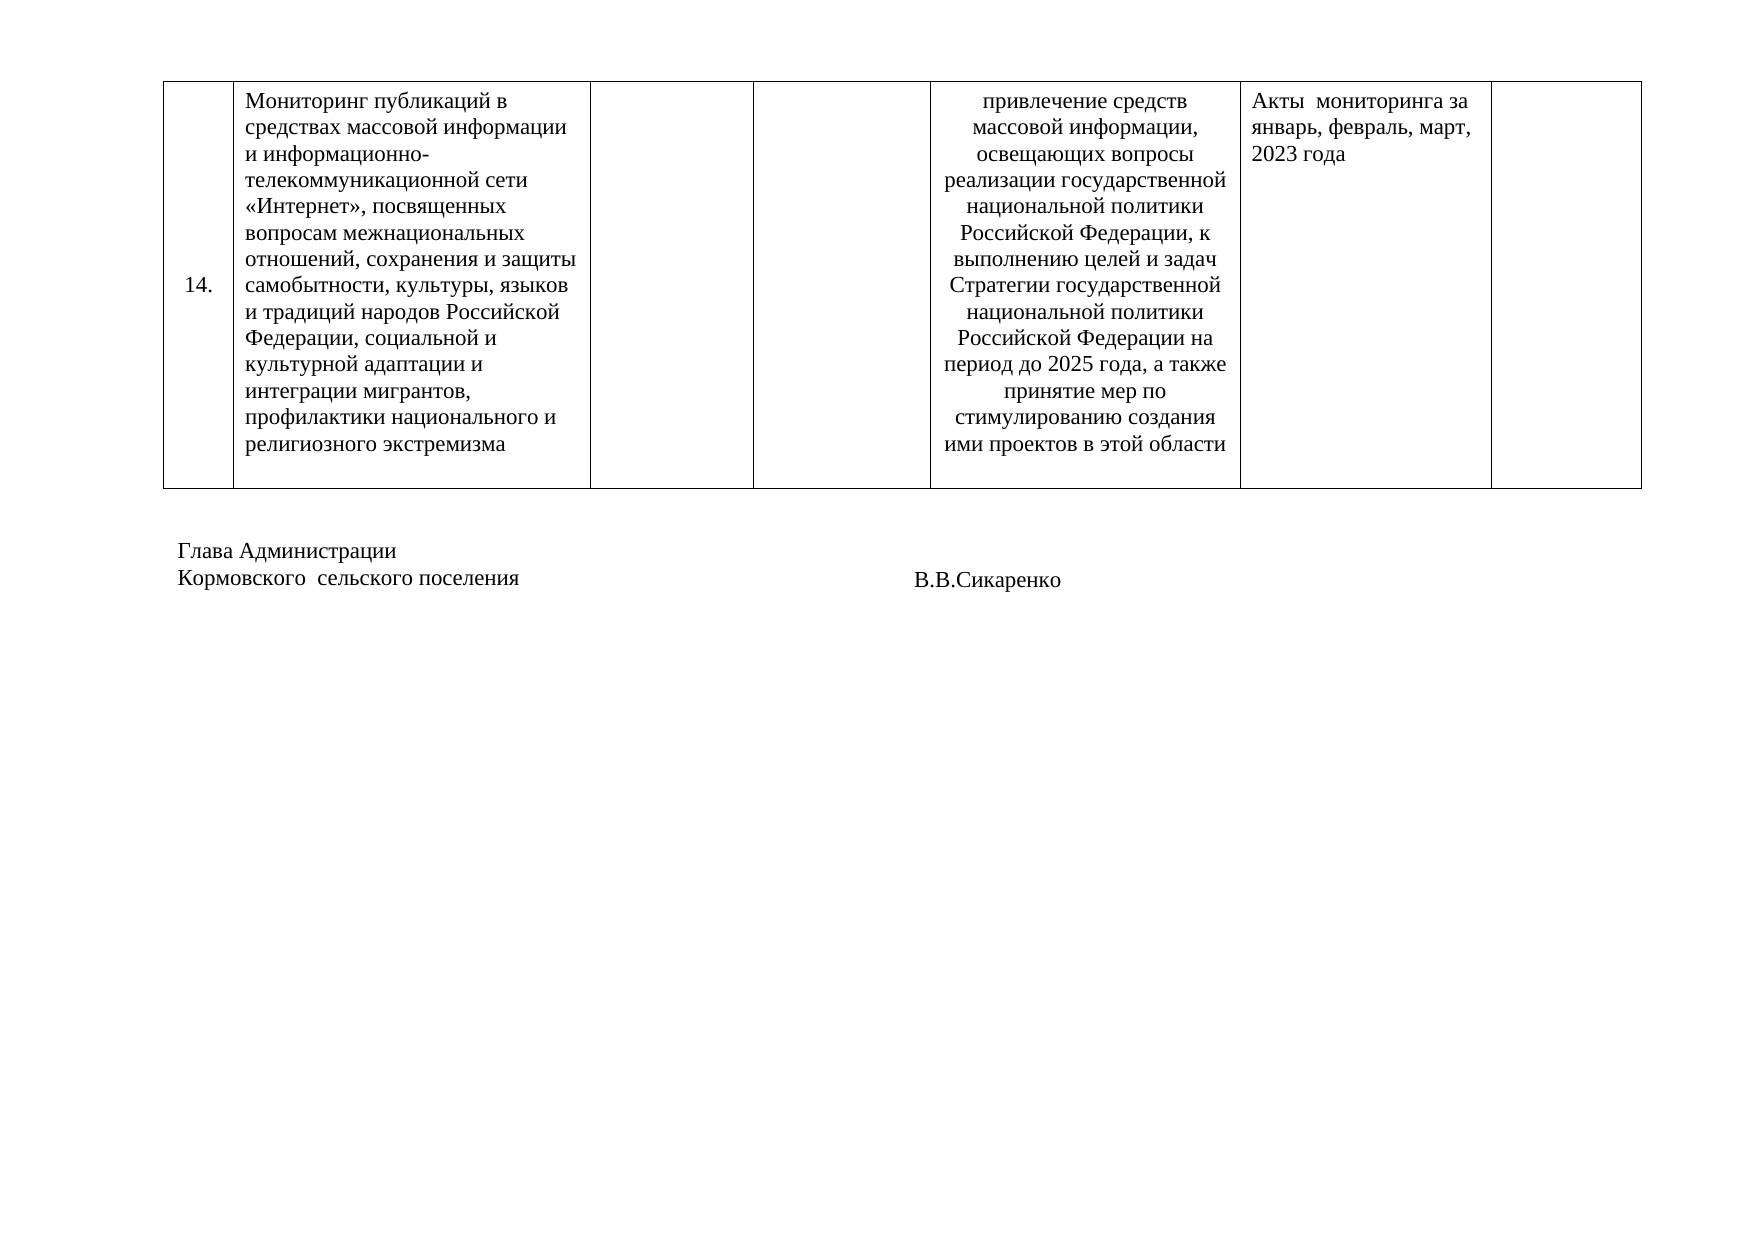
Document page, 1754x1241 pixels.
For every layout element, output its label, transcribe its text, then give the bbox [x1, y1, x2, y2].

table_cell [754, 82, 930, 487]
table_cell 14. [164, 82, 233, 487]
table_header Глава Администрации Кормовского сельского поселения [166, 538, 657, 564]
table_header [166, 564, 657, 590]
table_cell [591, 82, 753, 487]
table_header В.В.Сикаренко [657, 538, 1148, 592]
table_cell [1492, 82, 1641, 487]
table_cell Мониторинг публикаций в средствах массовой информации и информационно-телекоммуникационной сети «Интернет», посвященных вопросам межнациональных отношений, сохранения и защиты самобытности, культуры, языков и традиций народов Российской Федерации, социальной и культурной адаптации и интеграции мигрантов, профилактики национального и религиозного экстремизма [234, 82, 590, 487]
table_cell Акты мониторинга за январь, февраль, март, 2023 года [1241, 82, 1491, 487]
table_cell привлечение средств массовой информации, освещающих вопросы реализации государственной национальной политики Российской Федерации, к выполнению целей и задач Стратегии государственной национальной политики Российской Федерации на период до 2025 года, а также принятие мер по стимулированию создания ими проектов в этой области [931, 82, 1240, 487]
